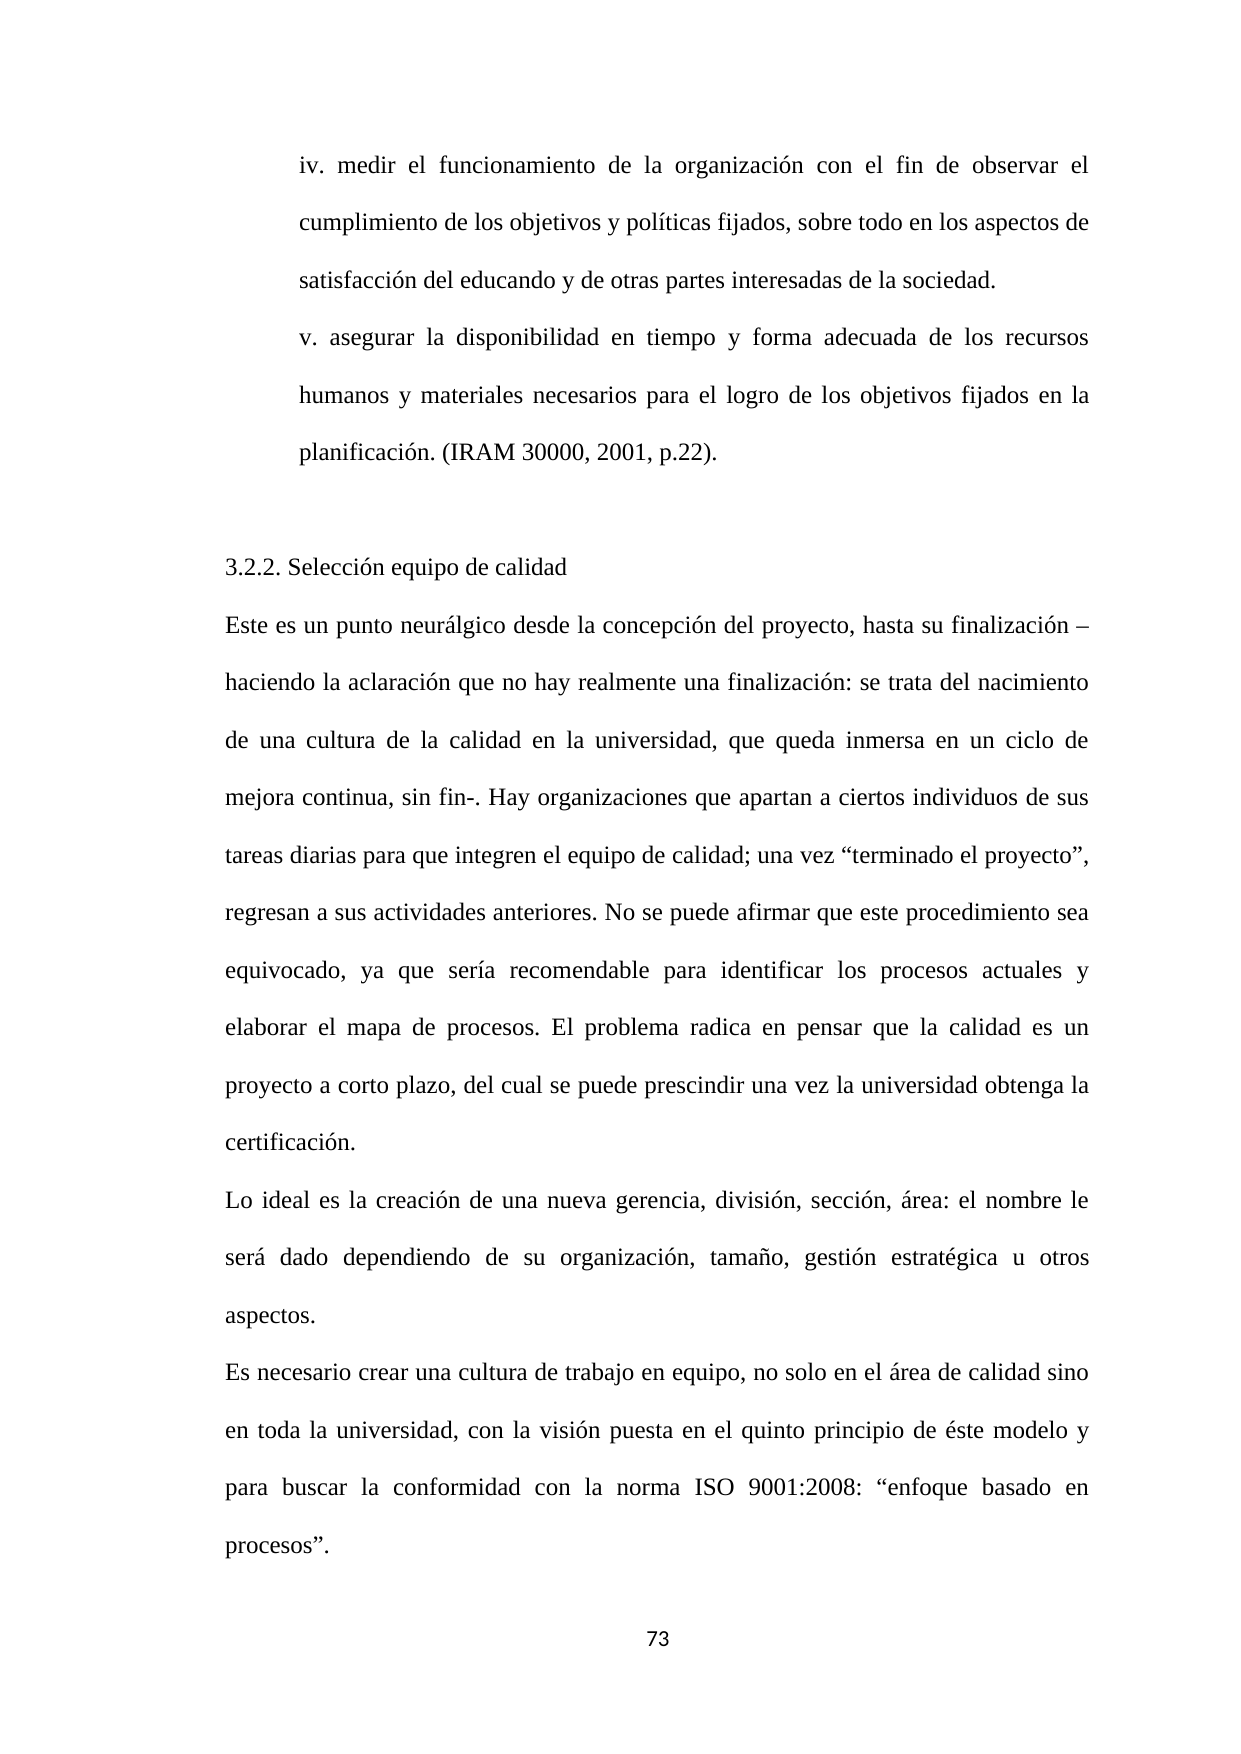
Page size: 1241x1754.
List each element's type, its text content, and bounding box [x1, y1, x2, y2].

text Este es un punto neurálgico desde la concepción del proyecto, hasta su finalización –haciendo la aclaración que no hay realmente una finalización: se trata del nacimiento de una cultura de la calidad en la universidad, que queda inmersa en un ciclo de mejora continua, sin fin-. Hay organizaciones que apartan a ciertos individuos de sus tareas diarias para que integren el equipo de calidad; una vez “terminado el proyecto”, regresan a sus actividades anteriores. No se puede afirmar que este procedimiento sea equivocado, ya que sería recomendable para identificar los procesos actuales y elaborar el mapa de procesos. El problema radica en pensar que la calidad es un proyecto a corto plazo, del cual se puede prescindir una vez la universidad obtenga la certificación. [225, 610, 1090, 1156]
text Es necesario crear una cultura de trabajo en equipo, no solo en el área de calidad sino en toda la universidad, con la visión puesta en el quinto principio de éste modelo y para buscar la conformidad con la norma ISO 9001:2008: “enfoque basado en procesos”. [225, 1357, 1090, 1559]
text v. asegurar la disponibilidad en tiempo y forma adecuada de los recursos humanos y materiales necesarios para el logro de los objetivos fijados en la planificación. (IRAM 30000, 2001, p.22). [299, 322, 1090, 466]
text 3.2.2. Selección equipo de calidad [225, 552, 1090, 581]
text iv. medir el funcionamiento de la organización con el fin de observar el cumplimiento de los objetivos y políticas fijados, sobre todo en los aspectos de satisfacción del educando y de otras partes interesadas de la sociedad. [299, 150, 1090, 294]
text Lo ideal es la creación de una nueva gerencia, división, sección, área: el nombre le será dado dependiendo de su organización, tamaño, gestión estratégica u otros aspectos. [225, 1185, 1090, 1329]
